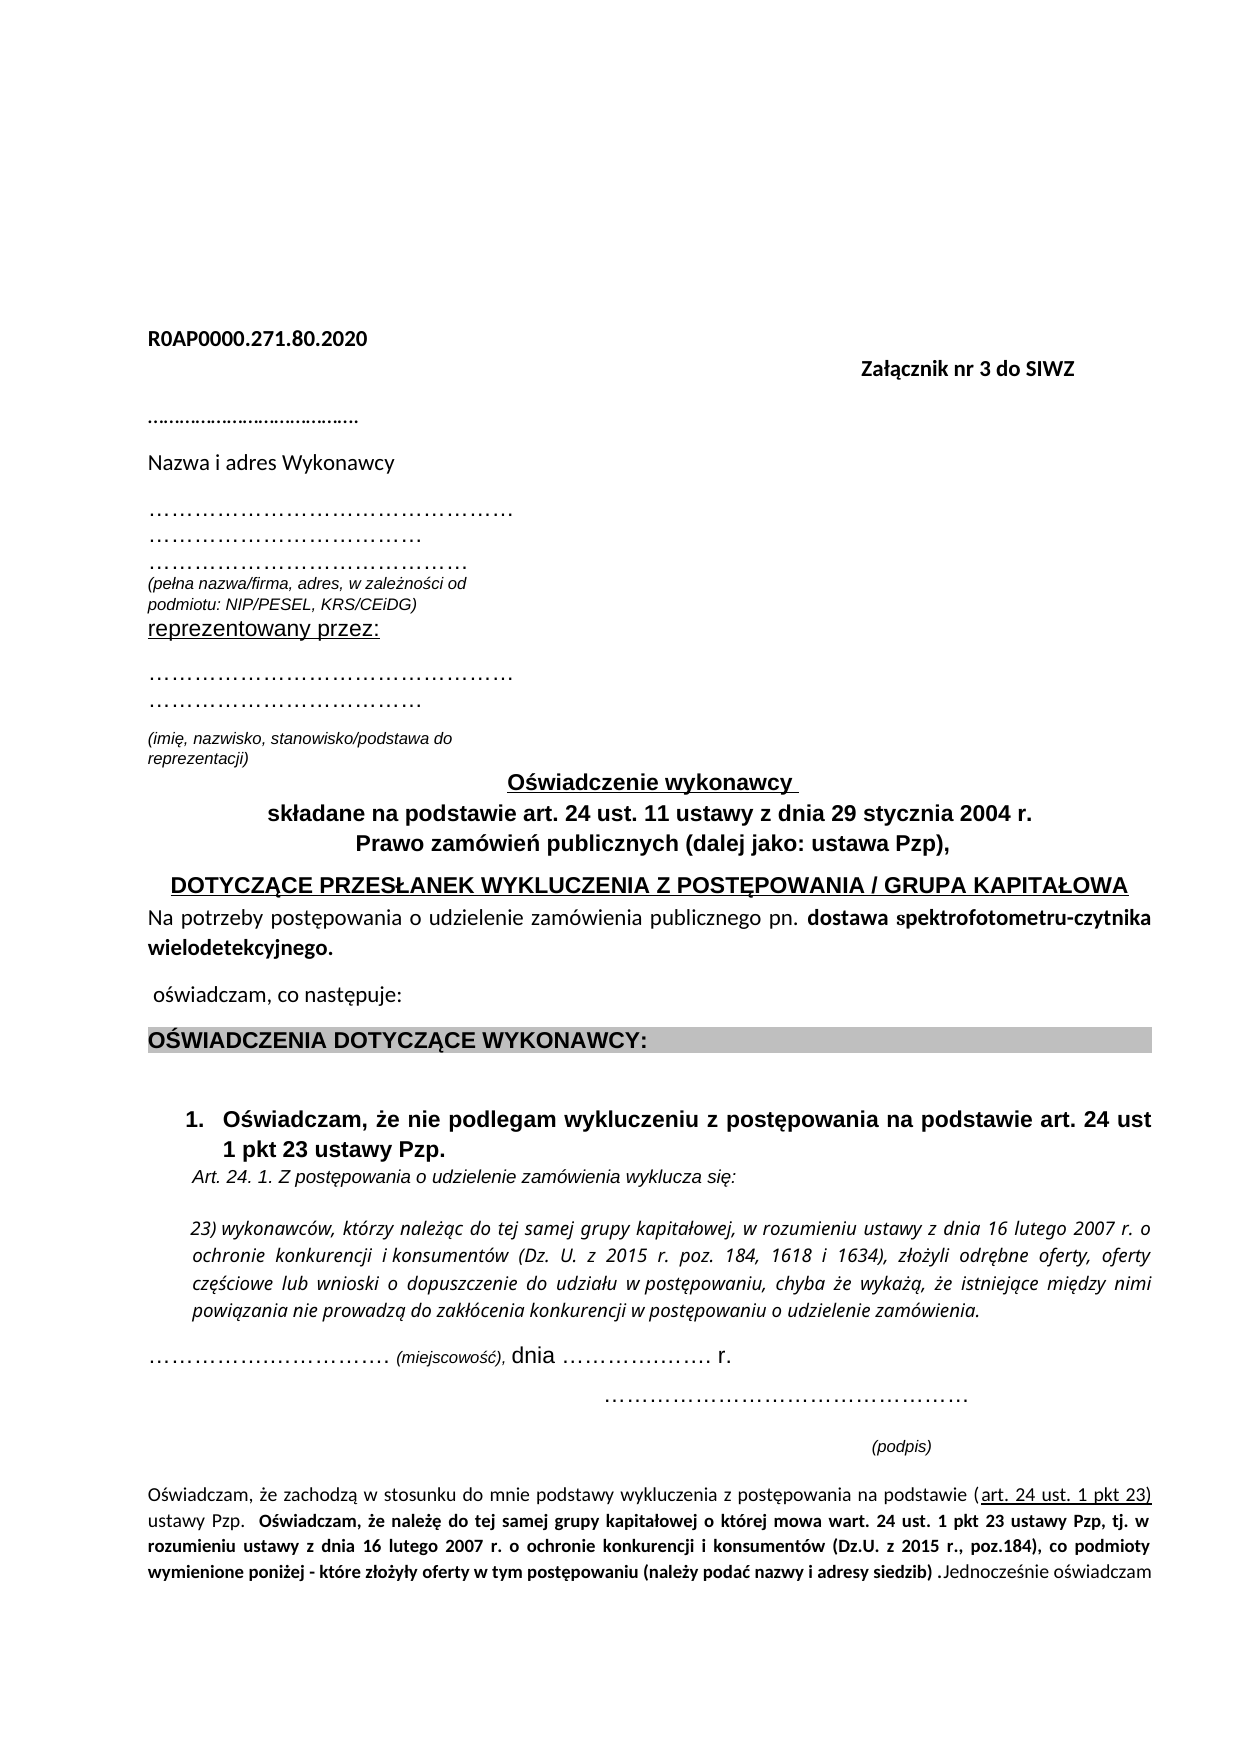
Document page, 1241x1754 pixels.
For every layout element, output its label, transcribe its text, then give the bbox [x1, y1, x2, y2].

text składane na podstawie art. 24 ust. 11 ustawy z dnia 29 stycznia 2004 r. [148, 799, 1152, 826]
text …………………………………… [148, 548, 532, 574]
text R0AP0000.271.80.2020 Załącznik nr 3 do SIWZ [148, 324, 1152, 382]
text …………………………………. [148, 401, 1152, 429]
text ………………………………………………………………………… [148, 659, 532, 712]
text oświadczam, co następuje: [148, 980, 1152, 1008]
text DOTYCZĄCE PRZESŁANEK WYKLUCZENIA Z POSTĘPOWANIA / GRUPA KAPITAŁOWA [148, 872, 1152, 899]
text Na potrzeby postępowania o udzielenie zamówienia publicznego pn. dostawa spektrofotometru-czytnika wielodetekcyjnego. [148, 903, 1152, 961]
text Nazwa i adres Wykonawcy [148, 448, 1152, 476]
text Prawo zamówień publicznych (dalej jako: ustawa Pzp), [148, 830, 1152, 856]
text (imię, nazwisko, stanowisko/podstawa do reprezentacji) [148, 729, 532, 768]
text OŚWIADCZENIA DOTYCZĄCE WYKONAWCY: [148, 1027, 1152, 1053]
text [148, 1483, 1152, 1583]
text …………….……………. (miejscowość), dnia ………….……. r. ………………………………………… [148, 1342, 1152, 1407]
text Art. 24. 1. Z postępowania o udzielenie zamówienia wyklucza się: [192, 1166, 1152, 1187]
text (pełna nazwa/firma, adres, w zależności od podmiotu: NIP/PESEL, KRS/CEiDG) [148, 574, 532, 613]
text Oświadczenie wykonawcy [148, 769, 1152, 796]
text (podpis) [738, 1437, 1152, 1456]
text reprezentowany przez: [148, 615, 1152, 641]
list Oświadczam, że nie podlegam wykluczeniu z postępowania na podstawie art. 24 ust 1 pkt 23 ustawy Pzp. [185, 1106, 1152, 1162]
text 23) wykonawców, którzy należąc do tej samej grupy kapitałowej, w rozumieniu ustawy z dnia 16 lutego 2007 r. o ochronie konkurencji i konsumentów (Dz. U. z 2015 r. poz. 184, 1618 i 1634), złożyli odrębne oferty, oferty częściowe lub wnioski o dopuszczenie do udziału w postępowaniu, chyba że wykażą, że istniejące między nimi powiązania nie prowadzą do zakłócenia konkurencji w postępowaniu o udzielenie zamówienia. [149, 1215, 1152, 1323]
text ………………………………………………………………………… [148, 495, 532, 548]
